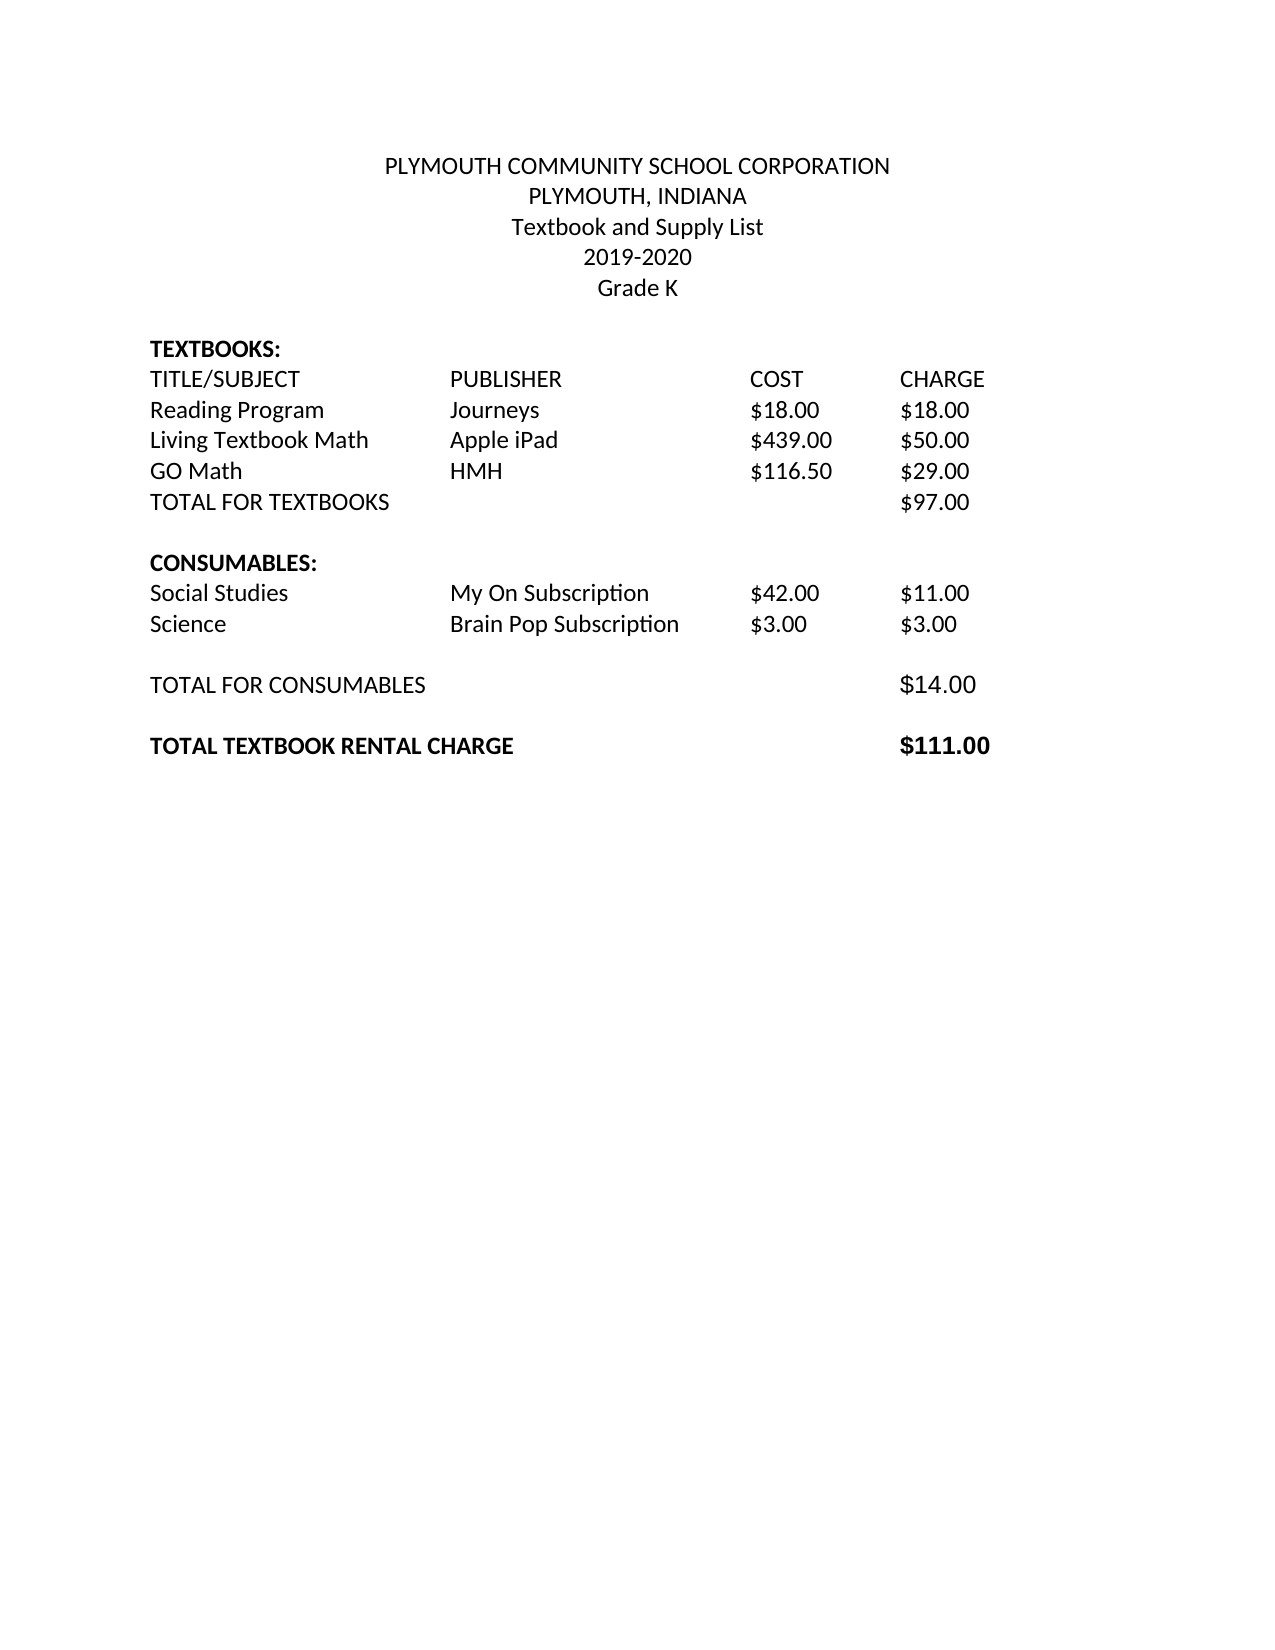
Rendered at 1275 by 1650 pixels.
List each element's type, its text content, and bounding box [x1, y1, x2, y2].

text TOTAL TEXTBOOK RENTAL CHARGE $111.00 [150, 730, 1125, 760]
text Grade K [150, 272, 1125, 303]
text Science Brain Pop Subscription $3.00 $3.00 [150, 608, 1125, 638]
text 2019-2020 [150, 242, 1125, 272]
text Social Studies My On Subscription $42.00 $11.00 [150, 577, 1125, 608]
text GO Math HMH $116.50 $29.00 [150, 455, 1125, 486]
text PLYMOUTH, INDIANA [150, 181, 1125, 211]
text Living Textbook Math Apple iPad $439.00 $50.00 [150, 425, 1125, 455]
text TOTAL FOR TEXTBOOKS $97.00 [150, 486, 1125, 516]
text TOTAL FOR CONSUMABLES $14.00 [150, 669, 1125, 699]
text PLYMOUTH COMMUNITY SCHOOL CORPORATION [150, 150, 1125, 181]
text Reading Program Journeys $18.00 $18.00 [150, 394, 1125, 425]
text TITLE/SUBJECT PUBLISHER COST CHARGE [150, 364, 1125, 394]
text Textbook and Supply List [150, 211, 1125, 242]
text TEXTBOOKS: [150, 333, 1125, 364]
text CONSUMABLES: [150, 547, 1125, 577]
